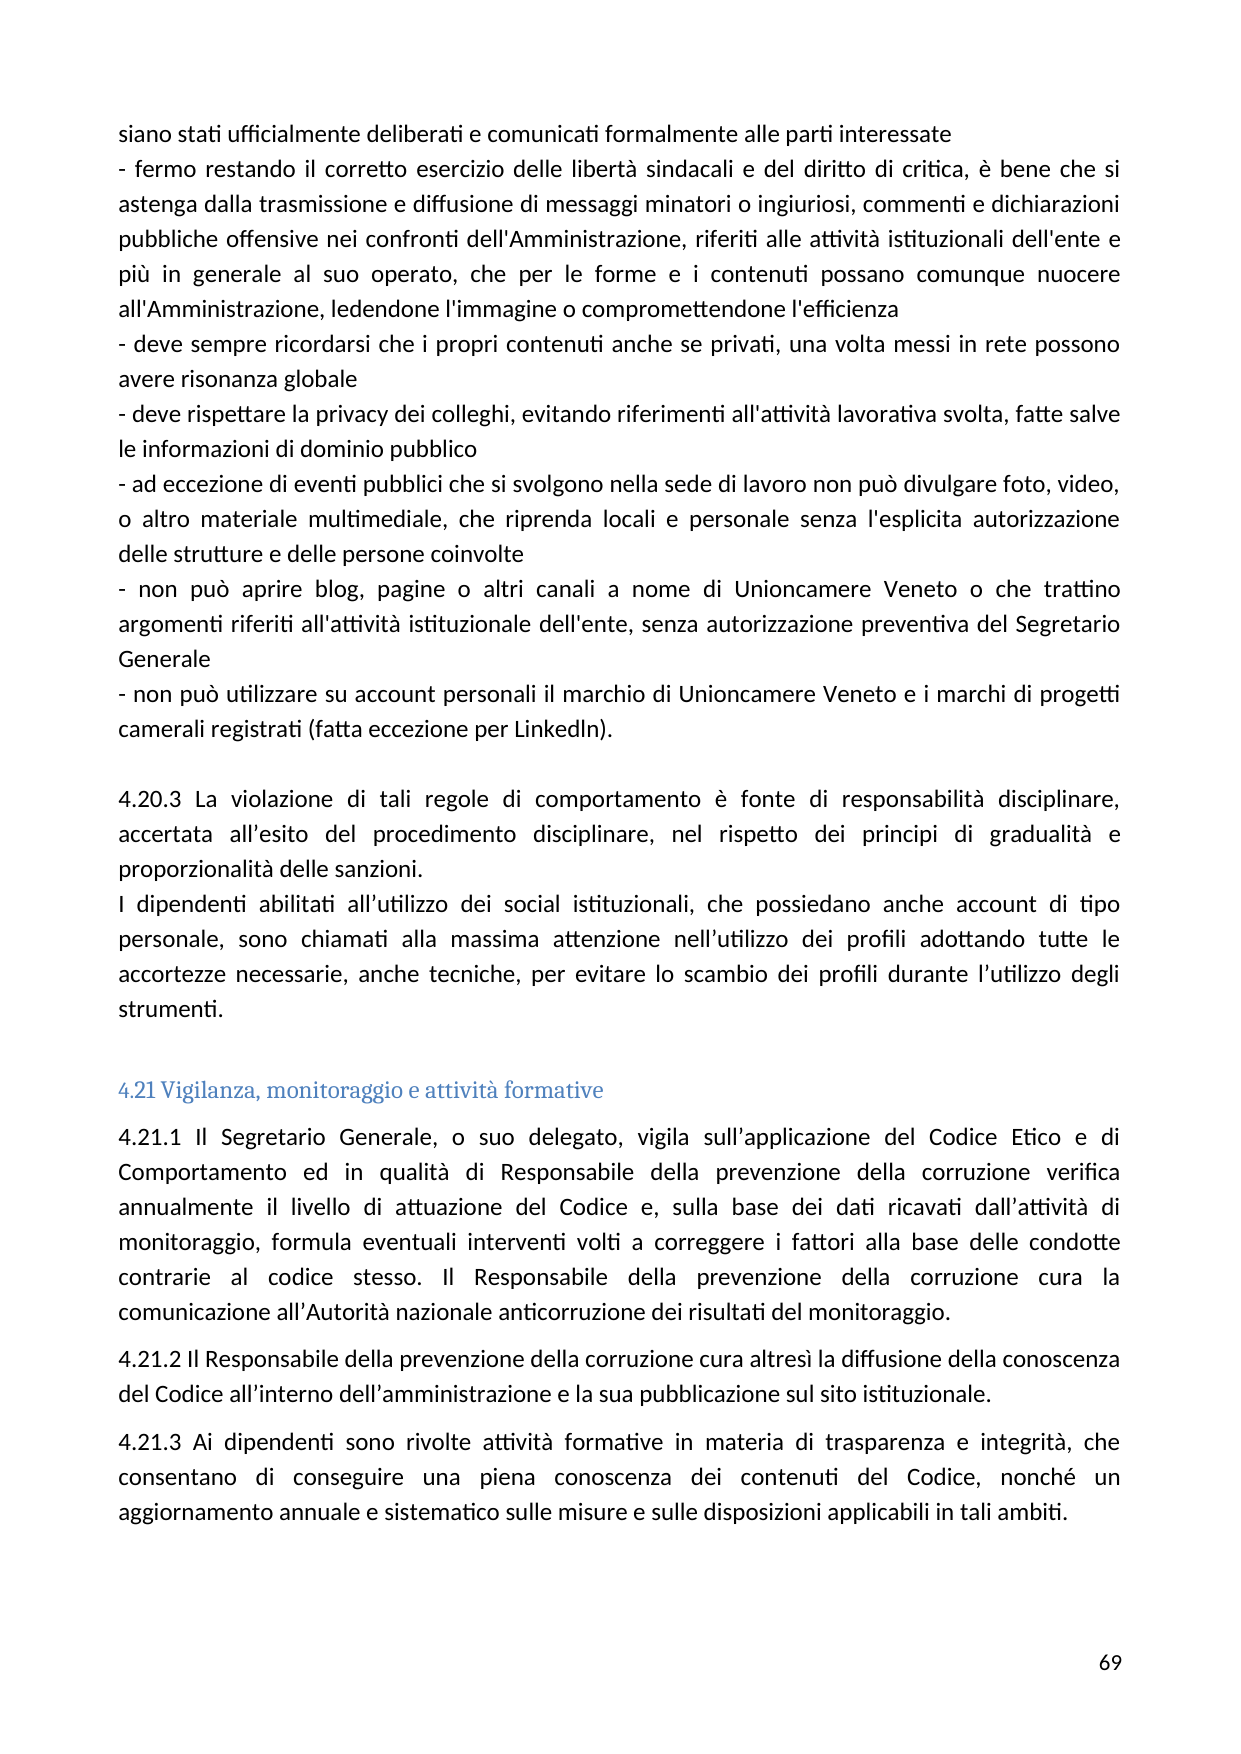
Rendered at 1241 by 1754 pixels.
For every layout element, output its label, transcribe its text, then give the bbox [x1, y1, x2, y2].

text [118, 118, 1122, 149]
subtitle 4.21 Vigilanza, monitoraggio e attività formative [118, 1076, 1122, 1104]
text I dipendenti abilitati all’utilizzo dei social istituzionali, che possiedano anche account di tipo personale, sono chiamati alla massima attenzione nell’utilizzo dei profili adottando tutte le accortezze necessarie, anche tecniche, per evitare lo scambio dei profili durante l’utilizzo degli strumenti. [118, 888, 1122, 1024]
text 4.21.3 Ai dipendenti sono rivolte attività formative in materia di trasparenza e integrità, che consentano di conseguire una piena conoscenza dei contenuti del Codice, nonché un aggiornamento annuale e sistematico sulle misure e sulle disposizioni applicabili in tali ambiti. [118, 1426, 1122, 1527]
text - deve sempre ricordarsi che i propri contenuti anche se privati, una volta messi in rete possono avere risonanza globale [118, 328, 1122, 394]
text 4.21.1 Il Segretario Generale, o suo delegato, vigila sull’applicazione del Codice Etico e di Comportamento ed in qualità di Responsabile della prevenzione della corruzione verifica annualmente il livello di attuazione del Codice e, sulla base dei dati ricavati dall’attività di monitoraggio, formula eventuali interventi volti a correggere i fattori alla base delle condotte contrarie al codice stesso. Il Responsabile della prevenzione della corruzione cura la comunicazione all’Autorità nazionale anticorruzione dei risultati del monitoraggio. [118, 1121, 1122, 1327]
text 4.21.2 Il Responsabile della prevenzione della corruzione cura altresì la diffusione della conoscenza del Codice all’interno dell’amministrazione e la sua pubblicazione sul sito istituzionale. [118, 1344, 1122, 1409]
text - fermo restando il corretto esercizio delle libertà sindacali e del diritto di critica, è bene che si astenga dalla trasmissione e diffusione di messaggi minatori o ingiuriosi, commenti e dichiarazioni pubbliche offensive nei confronti dell'Amministrazione, riferiti alle attività istituzionali dell'ente e più in generale al suo operato, che per le forme e i contenuti possano comunque nuocere all'Amministrazione, ledendone l'immagine o compromettendone l'efficienza [118, 153, 1122, 324]
text - non può aprire blog, pagine o altri canali a nome di Unioncamere Veneto o che trattino argomenti riferiti all'attività istituzionale dell'ente, senza autorizzazione preventiva del Segretario Generale [118, 573, 1122, 674]
text - non può utilizzare su account personali il marchio di Unioncamere Veneto e i marchi di progetti camerali registrati (fatta eccezione per Linkedln). [118, 678, 1122, 744]
text - deve rispettare la privacy dei colleghi, evitando riferimenti all'attività lavorativa svolta, fatte salve le informazioni di dominio pubblico [118, 398, 1122, 464]
text 4.20.3 La violazione di tali regole di comportamento è fonte di responsabilità disciplinare, accertata all’esito del procedimento disciplinare, nel rispetto dei principi di gradualità e proporzionalità delle sanzioni. [118, 783, 1122, 884]
text - ad eccezione di eventi pubblici che si svolgono nella sede di lavoro non può divulgare foto, video, o altro materiale multimediale, che riprenda locali e personale senza l'esplicita autorizzazione delle strutture e delle persone coinvolte [118, 468, 1122, 569]
